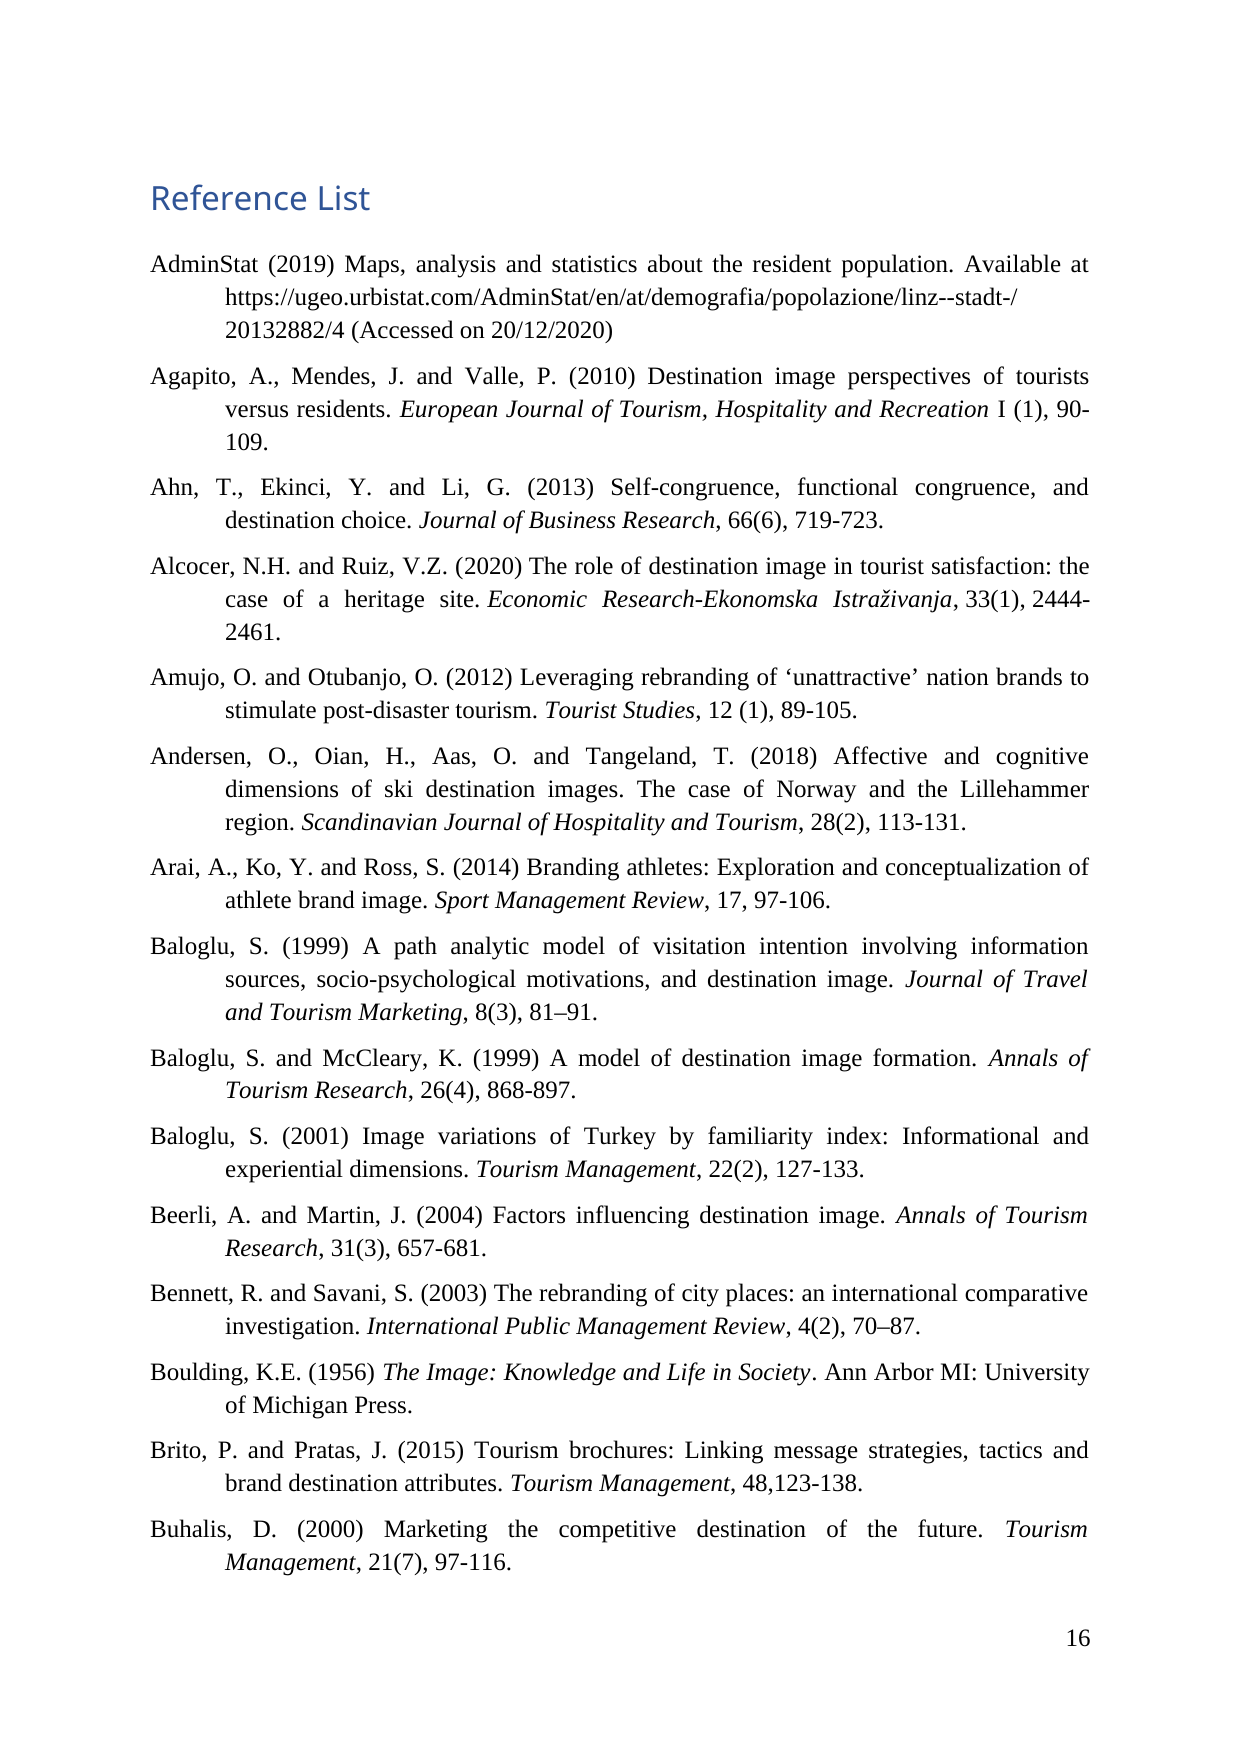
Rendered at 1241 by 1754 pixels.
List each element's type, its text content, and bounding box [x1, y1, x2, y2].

text Amujo, O. and Otubanjo, O. (2012) Leveraging rebranding of ‘unattractive’ nation brands to stimulate post-disaster tourism. Tourist Studies, 12 (1), 89-105. [150, 662, 1090, 724]
text Brito, P. and Pratas, J. (2015) Tourism brochures: Linking message strategies, tactics and brand destination attributes. Tourism Management, 48,123-138. [150, 1435, 1090, 1497]
text Baloglu, S. and McCleary, K. (1999) A model of destination image formation. Annals of Tourism Research, 26(4), 868-897. [150, 1043, 1090, 1104]
text Beerli, A. and Martin, J. (2004) Factors influencing destination image. Annals of Tourism Research, 31(3), 657-681. [150, 1200, 1090, 1261]
text Baloglu, S. (1999) A path analytic model of visitation intention involving information sources, socio-psychological motivations, and destination image. Journal of Travel and Tourism Marketing, 8(3), 81–91. [150, 931, 1090, 1026]
text Buhalis, D. (2000) Marketing the competitive destination of the future. Tourism Management, 21(7), 97-116. [150, 1514, 1090, 1576]
subtitle Reference List [150, 175, 1090, 220]
text Bennett, R. and Savani, S. (2003) The rebranding of city places: an international comparative investigation. International Public Management Review, 4(2), 70–87. [150, 1278, 1090, 1340]
text AdminStat (2019) Maps, analysis and statistics about the resident population. Available at https://ugeo.urbistat.com/AdminStat/en/at/demografia/popolazione/linz--stadt-/20132882/4 (Accessed on 20/12/2020) [150, 249, 1090, 344]
text Boulding, K.E. (1956) The Image: Knowledge and Life in Society. Ann Arbor MI: University of Michigan Press. [150, 1357, 1090, 1418]
text Arai, A., Ko, Y. and Ross, S. (2014) Branding athletes: Exploration and conceptualization of athlete brand image. Sport Management Review, 17, 97-106. [150, 852, 1090, 914]
text Ahn, T., Ekinci, Y. and Li, G. (2013) Self-congruence, functional congruence, and destination choice. Journal of Business Research, 66(6), 719-723. [150, 472, 1090, 534]
text Baloglu, S. (2001) Image variations of Turkey by familiarity index: Informational and experiential dimensions. Tourism Management, 22(2), 127-133. [150, 1121, 1090, 1183]
text Andersen, O., Oian, H., Aas, O. and Tangeland, T. (2018) Affective and cognitive dimensions of ski destination images. The case of Norway and the Lillehammer region. Scandinavian Journal of Hospitality and Tourism, 28(2), 113-131. [150, 741, 1090, 836]
text Alcocer, N.H. and Ruiz, V.Z. (2020) The role of destination image in tourist satisfaction: the case of a heritage site. Economic Research-Ekonomska Istraživanja, 33(1), 2444-2461. [150, 561, 1090, 646]
text Agapito, A., Mendes, J. and Valle, P. (2010) Destination image perspectives of tourists versus residents. European Journal of Tourism, Hospitality and Recreation I (1), 90-109. [150, 361, 1090, 456]
